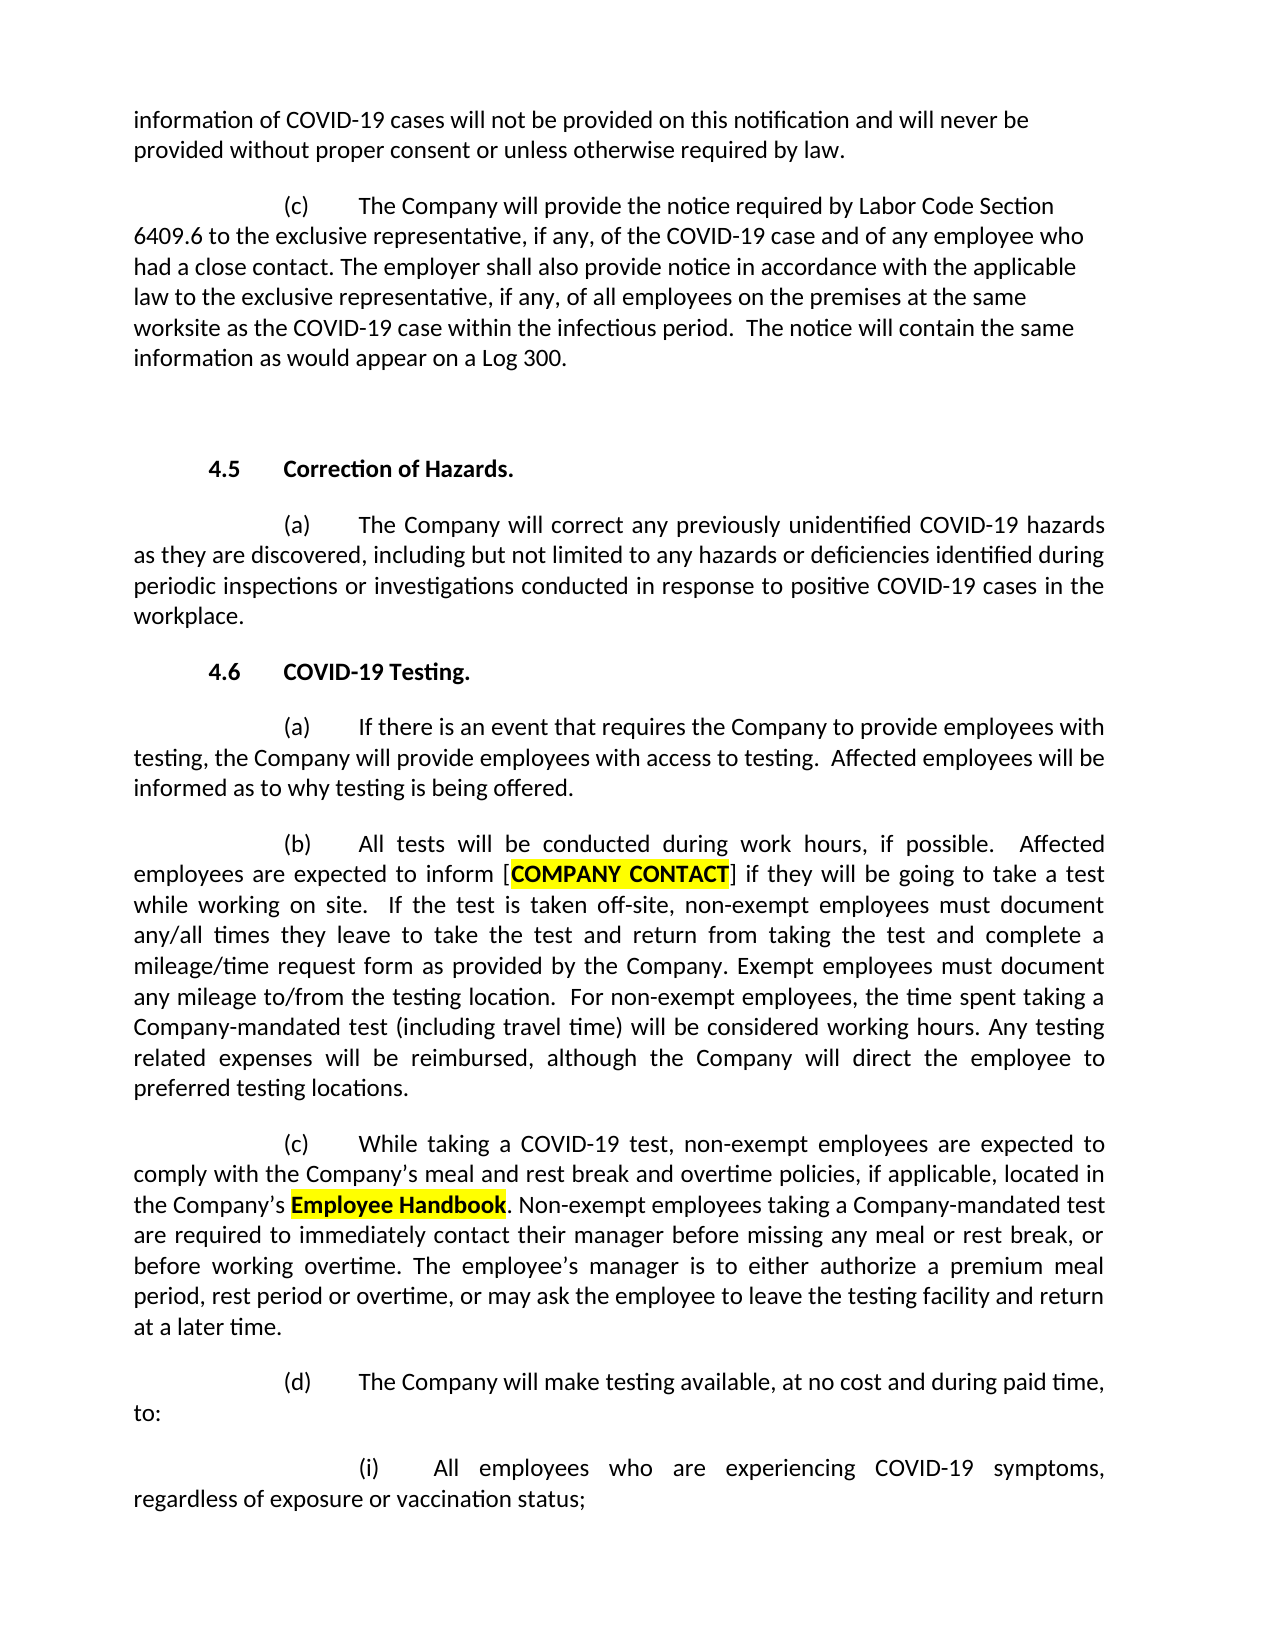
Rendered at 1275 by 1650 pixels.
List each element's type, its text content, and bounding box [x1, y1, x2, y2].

text The Company will provide the notice required by Labor Code Section 6409.6 to the exclusive representative, if any, of the COVID-19 case and of any employee who had a close contact. The employer shall also provide notice in accordance with the applicable law to the exclusive representative, if any, of all employees on the premises at the same worksite as the COVID-19 case within the infectious period. The notice will contain the same information as would appear on a Log 300. [133, 190, 1106, 373]
text COVID-19 Testing. [133, 656, 1106, 687]
list (d) The Company will make testing available, at no cost and during paid time, to: [133, 1366, 1106, 1427]
list (b) All tests will be conducted during work hours, if possible. Affected employees are expected to inform [COMPANY CONTACT] if they will be going to take a test while working on site. If the test is taken off-site, non-exempt employees must document any/all times they leave to take the test and return from taking the test and complete a mileage/time request form as provided by the Company. Exempt employees must document any mileage to/from the testing location. For non-exempt employees, the time spent taking a Company-mandated test (including travel time) will be considered working hours. Any testing related expenses will be reimbursed, although the Company will direct the employee to preferred testing locations. [133, 828, 1106, 1103]
list (a) The Company will correct any previously unidentified COVID-19 hazards as they are discovered, including but not limited to any hazards or deficiencies identified during periodic inspections or investigations conducted in response to positive COVID-19 cases in the workplace. [133, 509, 1106, 631]
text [133, 104, 1106, 165]
text Correction of Hazards. [133, 453, 1106, 484]
list (i) All employees who are experiencing COVID-19 symptoms, regardless of exposure or vaccination status; [133, 1452, 1106, 1513]
list (c) While taking a COVID-19 test, non-exempt employees are expected to comply with the Company’s meal and rest break and overtime policies, if applicable, located in the Company’s Employee Handbook. Non-exempt employees taking a Company-mandated test are required to immediately contact their manager before missing any meal or rest break, or before working overtime. The employee’s manager is to either authorize a premium meal period, rest period or overtime, or may ask the employee to leave the testing facility and return at a later time. [133, 1128, 1106, 1341]
list (a) If there is an event that requires the Company to provide employees with testing, the Company will provide employees with access to testing. Affected employees will be informed as to why testing is being offered. [133, 712, 1106, 803]
